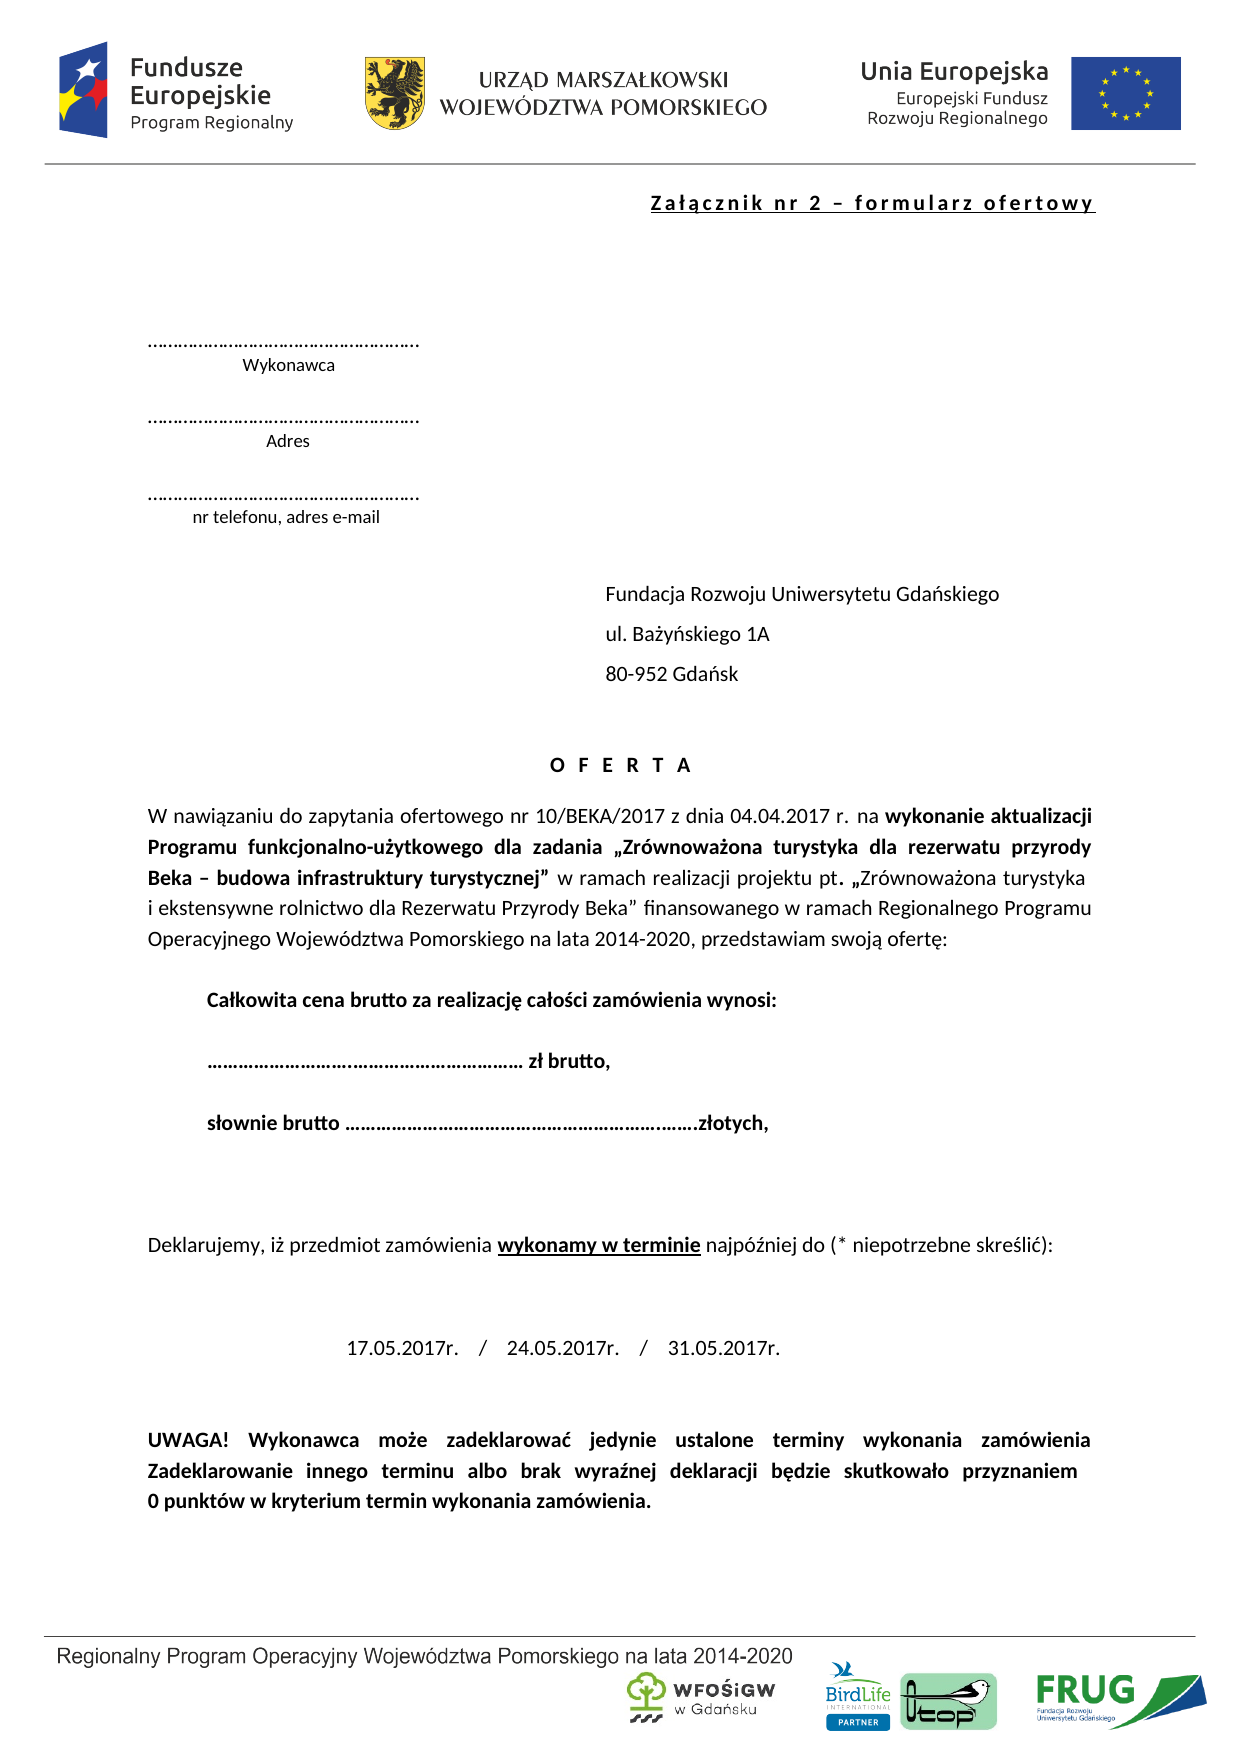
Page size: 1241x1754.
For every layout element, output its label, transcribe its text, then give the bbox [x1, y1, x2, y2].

text słownie brutto …………………………………………………….…….złotych, [207, 1109, 1092, 1136]
text UWAGA! Wykonawca może zadeklarować jedynie ustalone terminy wykonania zamówienia Zadeklarowanie innego terminu albo brak wyraźnej deklaracji będzie skutkowało przyznaniem 0 punktów w kryterium termin wykonania zamówienia. [148, 1426, 1092, 1514]
text Wykonawca [148, 353, 1092, 376]
text ……………………………………………… [148, 402, 1092, 429]
picture [1037, 1675, 1207, 1730]
text W nawiązaniu do zapytania ofertowego nr 10/BEKA/2017 z dnia 04.04.2017 r. na wykonanie aktualizacji Programu funkcjonalno-użytkowego dla zadania „Zrównoważona turystyka dla rezerwatu przyrody Beka – budowa infrastruktury turystycznej” w ramach realizacji projektu pt. „Zrównoważona turystyka i ekstensywne rolnictwo dla Rezerwatu Przyrody Beka” finansowanego w ramach Regionalnego Programu Operacyjnego Województwa Pomorskiego na lata 2014-2020, przedstawiam swoją ofertę: [148, 803, 1092, 952]
text OFERTA [148, 751, 1092, 778]
picture [898, 1671, 999, 1731]
text ……………………………………………… [148, 326, 1092, 353]
text Adres [148, 429, 1092, 452]
picture [43, 1636, 1196, 1752]
list 17.05.2017r. / 24.05.2017r. / 31.05.2017r. [346, 1334, 1092, 1361]
text Całkowita cena brutto za realizację całości zamówienia wynosi: [207, 986, 1092, 1013]
text ……………………………………………… [148, 479, 1092, 505]
text Załącznik nr 2 – formularz ofertowy [148, 189, 1092, 216]
text ul. Bażyńskiego 1A [605, 620, 1092, 646]
text Fundacja Rozwoju Uniwersytetu Gdańskiego [605, 580, 1092, 606]
picture [44, 41, 1196, 165]
list Deklarujemy, iż przedmiot zamówienia wykonamy w terminie najpóźniej do (* niepotrzebne skreślić): [148, 1231, 1092, 1258]
text 80-952 Gdańsk [605, 660, 1092, 686]
text nr telefonu, adres e-mail [148, 505, 1092, 528]
text ……………………….…………………………… zł brutto, [207, 1048, 1092, 1074]
